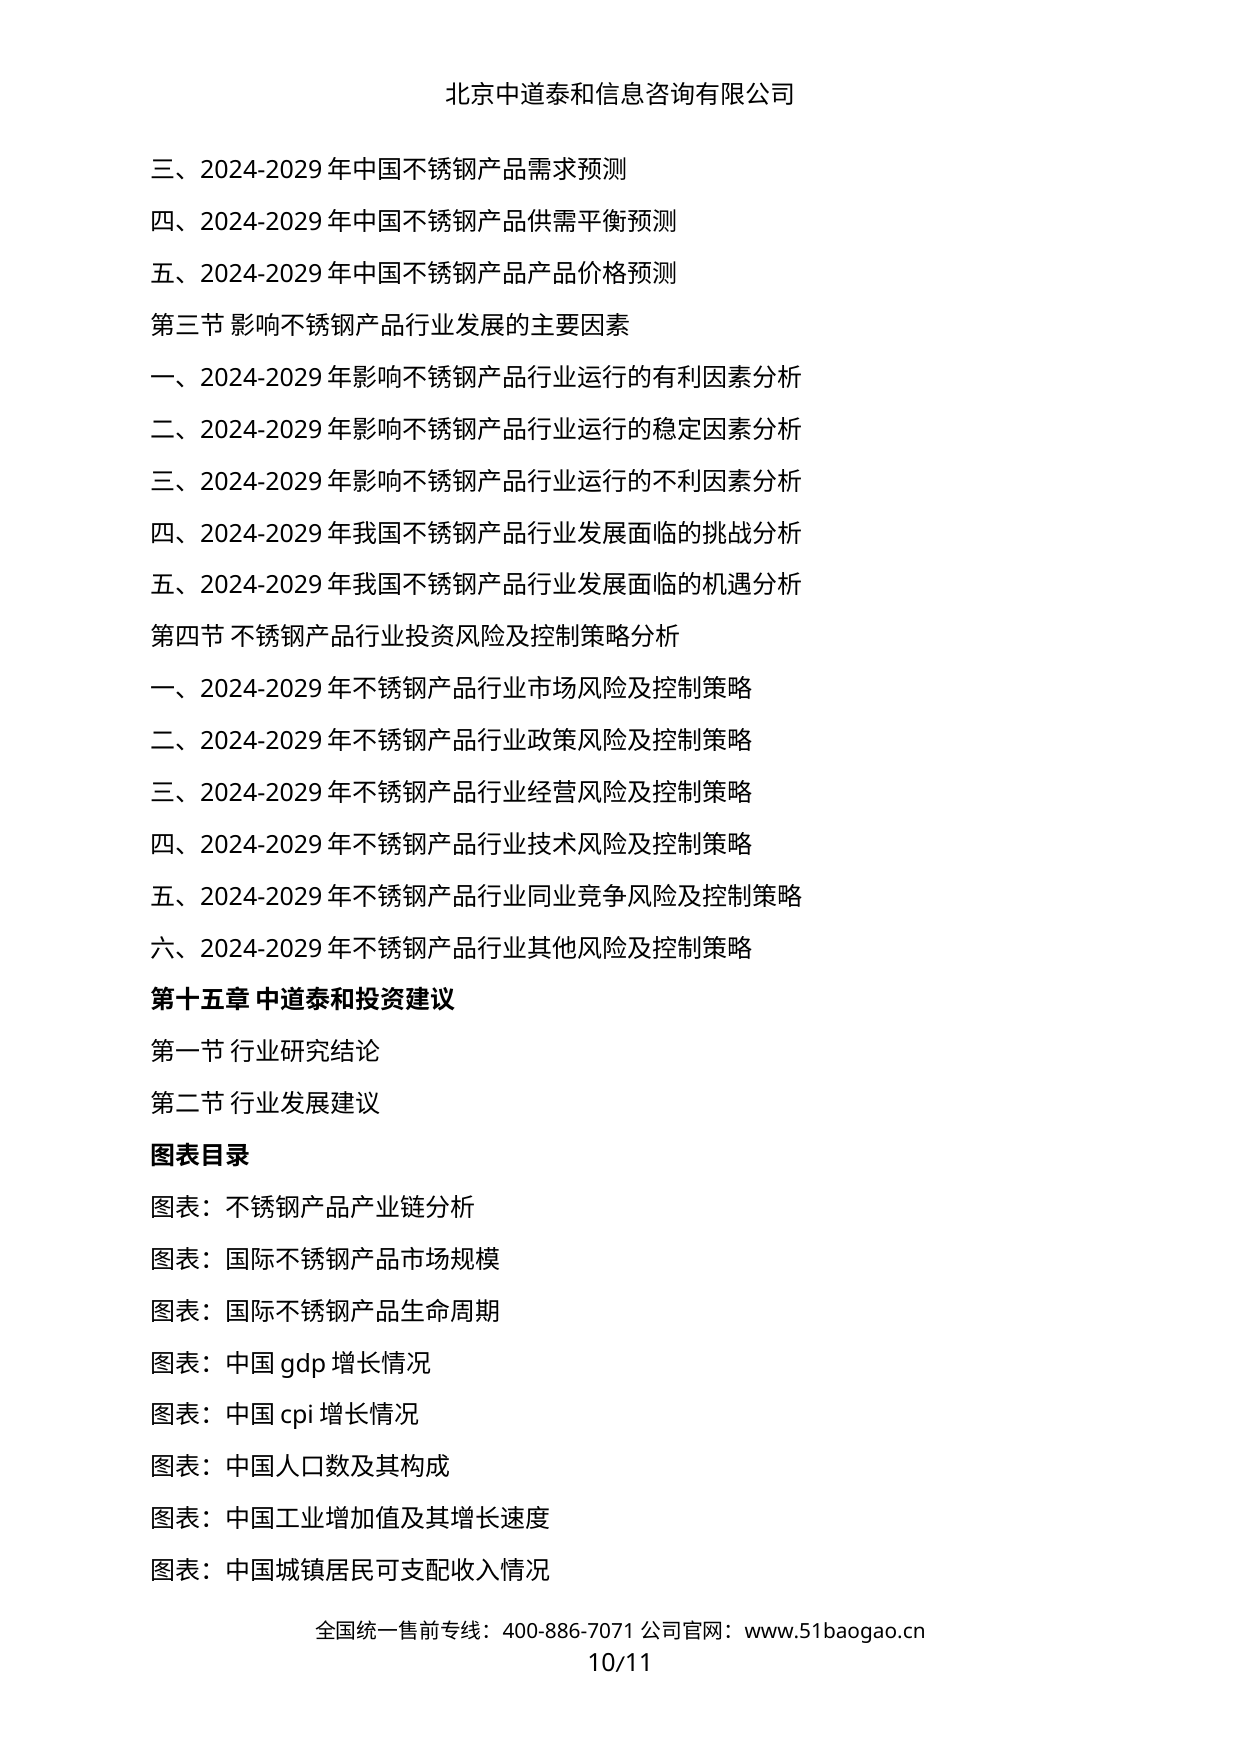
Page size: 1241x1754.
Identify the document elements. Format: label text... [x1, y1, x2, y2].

text 图表：中国cpi增长情况 [150, 1395, 1090, 1431]
text 三、2024-2029年影响不锈钢产品行业运行的不利因素分析 [150, 461, 1090, 497]
text 第一节 行业研究结论 [150, 1032, 1090, 1068]
text 一、2024-2029年影响不锈钢产品行业运行的有利因素分析 [150, 357, 1090, 394]
text 图表目录 [150, 1136, 1090, 1172]
text 图表：中国工业增加值及其增长速度 [150, 1499, 1090, 1535]
text 四、2024-2029年我国不锈钢产品行业发展面临的挑战分析 [150, 513, 1090, 549]
text 三、2024-2029年不锈钢产品行业经营风险及控制策略 [150, 772, 1090, 809]
text 第三节 影响不锈钢产品行业发展的主要因素 [150, 306, 1090, 342]
text 第四节 不锈钢产品行业投资风险及控制策略分析 [150, 617, 1090, 653]
text 图表：中国gdp增长情况 [150, 1343, 1090, 1379]
text 图表：国际不锈钢产品生命周期 [150, 1291, 1090, 1327]
text 图表：中国人口数及其构成 [150, 1447, 1090, 1483]
text 四、2024-2029年中国不锈钢产品供需平衡预测 [150, 202, 1090, 238]
text 五、2024-2029年我国不锈钢产品行业发展面临的机遇分析 [150, 565, 1090, 601]
text 三、2024-2029年中国不锈钢产品需求预测 [150, 150, 1090, 186]
text 第十五章 中道泰和投资建议 [150, 980, 1090, 1016]
text 图表：不锈钢产品产业链分析 [150, 1187, 1090, 1224]
text 图表：中国城镇居民可支配收入情况 [150, 1551, 1090, 1587]
text 五、2024-2029年中国不锈钢产品产品价格预测 [150, 254, 1090, 290]
text 一、2024-2029年不锈钢产品行业市场风险及控制策略 [150, 669, 1090, 705]
text 二、2024-2029年影响不锈钢产品行业运行的稳定因素分析 [150, 409, 1090, 446]
text 六、2024-2029年不锈钢产品行业其他风险及控制策略 [150, 928, 1090, 964]
text 五、2024-2029年不锈钢产品行业同业竞争风险及控制策略 [150, 876, 1090, 912]
text 二、2024-2029年不锈钢产品行业政策风险及控制策略 [150, 721, 1090, 757]
text 图表：国际不锈钢产品市场规模 [150, 1239, 1090, 1276]
text 四、2024-2029年不锈钢产品行业技术风险及控制策略 [150, 824, 1090, 861]
text 第二节 行业发展建议 [150, 1084, 1090, 1120]
